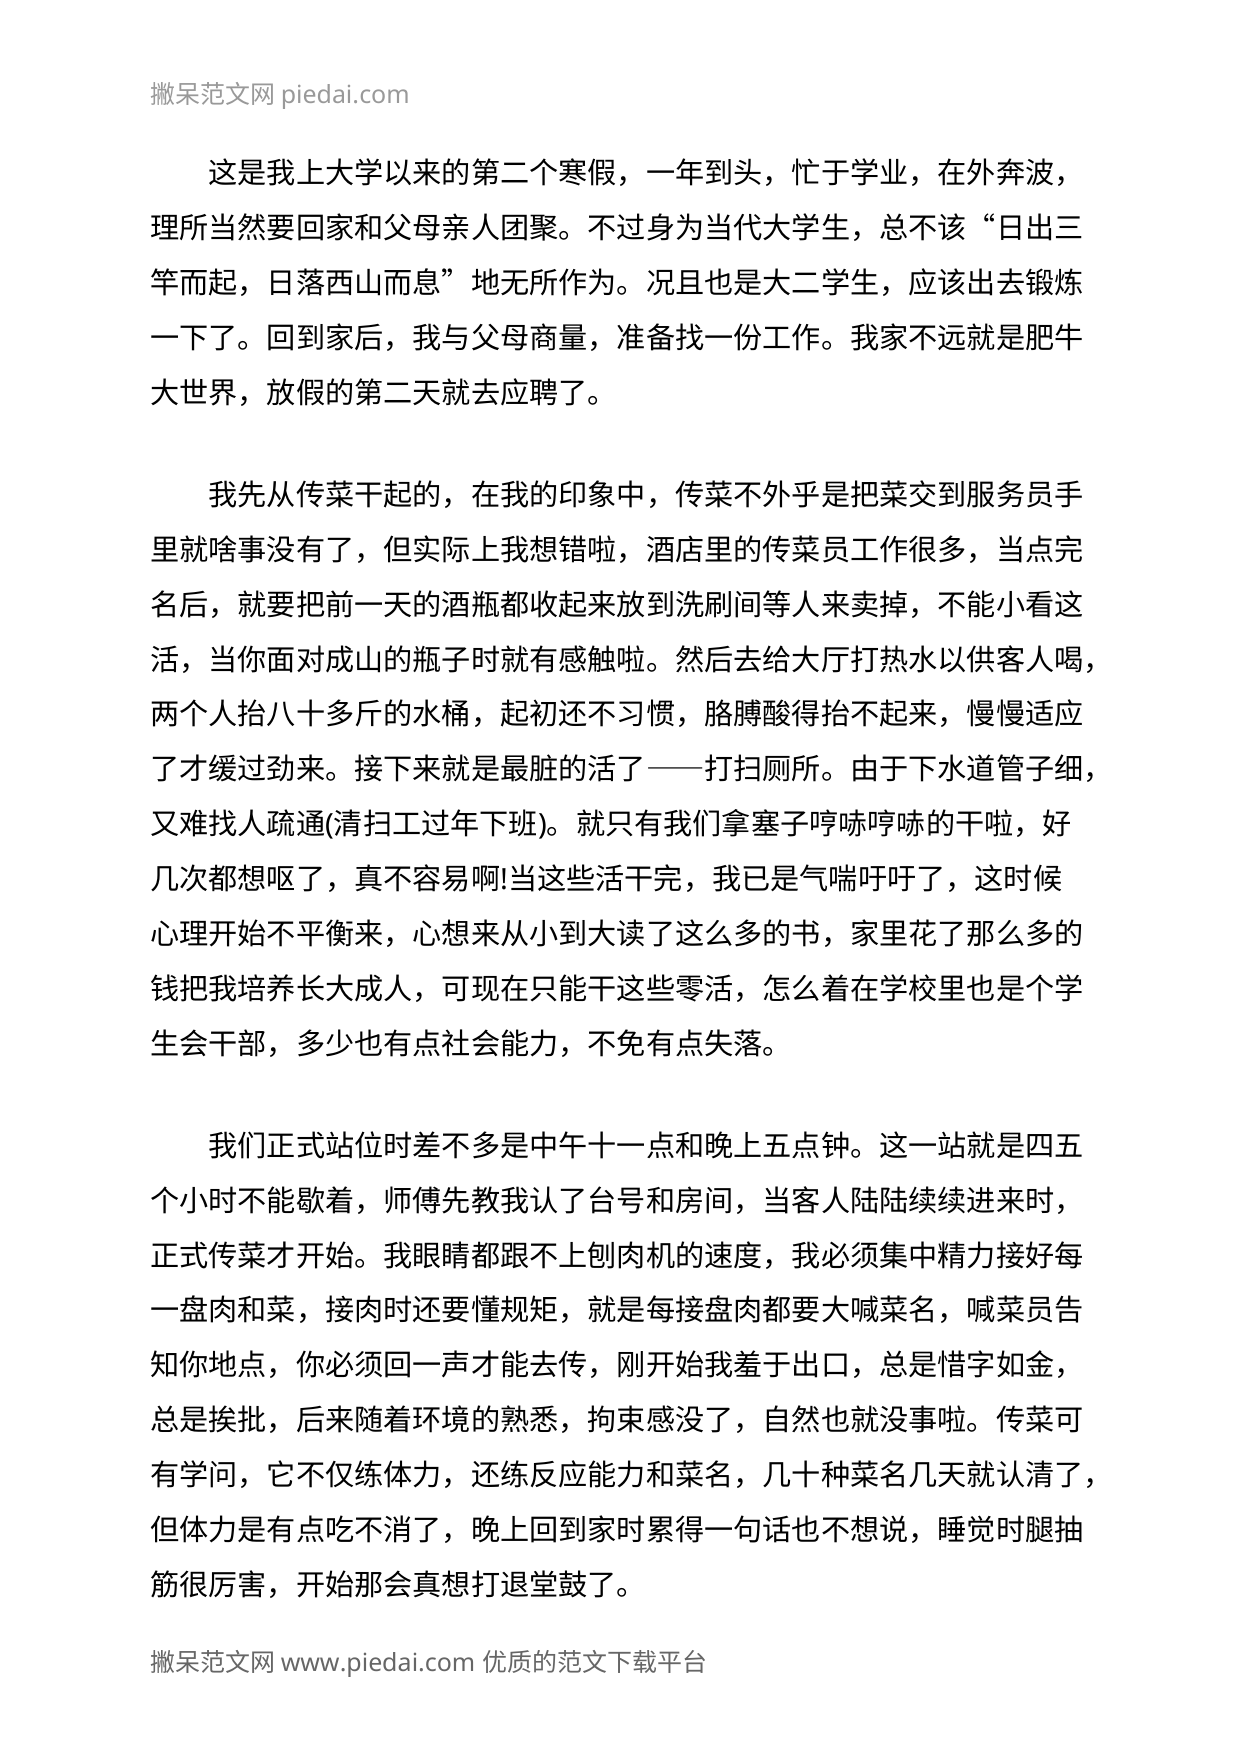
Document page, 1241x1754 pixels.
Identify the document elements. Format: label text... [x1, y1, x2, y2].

text 我们正式站位时差不多是中午十一点和晚上五点钟。这一站就是四五个小时不能歇着，师傅先教我认了台号和房间，当客人陆陆续续进来时，正式传菜才开始。我眼睛都跟不上刨肉机的速度，我必须集中精力接好每一盘肉和菜，接肉时还要懂规矩，就是每接盘肉都要大喊菜名，喊菜员告知你地点，你必须回一声才能去传，刚开始我羞于出口，总是惜字如金，总是挨批，后来随着环境的熟悉，拘束感没了，自然也就没事啦。传菜可有学问，它不仅练体力，还练反应能力和菜名，几十种菜名几天就认清了，但体力是有点吃不消了，晚上回到家时累得一句话也不想说，睡觉时腿抽筋很厉害，开始那会真想打退堂鼓了。 [150, 1122, 1090, 1604]
text 这是我上大学以来的第二个寒假，一年到头，忙于学业，在外奔波，理所当然要回家和父母亲人团聚。不过身为当代大学生，总不该“日出三竿而起，日落西山而息”地无所作为。况且也是大二学生，应该出去锻炼一下了。回到家后，我与父母商量，准备找一份工作。我家不远就是肥牛大世界，放假的第二天就去应聘了。 [150, 150, 1090, 412]
text 我先从传菜干起的，在我的印象中，传菜不外乎是把菜交到服务员手里就啥事没有了，但实际上我想错啦，酒店里的传菜员工作很多，当点完名后，就要把前一天的酒瓶都收起来放到洗刷间等人来卖掉，不能小看这活，当你面对成山的瓶子时就有感触啦。然后去给大厅打热水以供客人喝，两个人抬八十多斤的水桶，起初还不习惯，胳膊酸得抬不起来，慢慢适应了才缓过劲来。接下来就是最脏的活了——打扫厕所。由于下水道管子细，又难找人疏通(清扫工过年下班)。就只有我们拿塞子哼哧哼哧的干啦，好几次都想呕了，真不容易啊!当这些活干完，我已是气喘吁吁了，这时候心理开始不平衡来，心想来从小到大读了这么多的书，家里花了那么多的钱把我培养长大成人，可现在只能干这些零活，怎么着在学校里也是个学生会干部，多少也有点社会能力，不免有点失落。 [150, 471, 1090, 1063]
